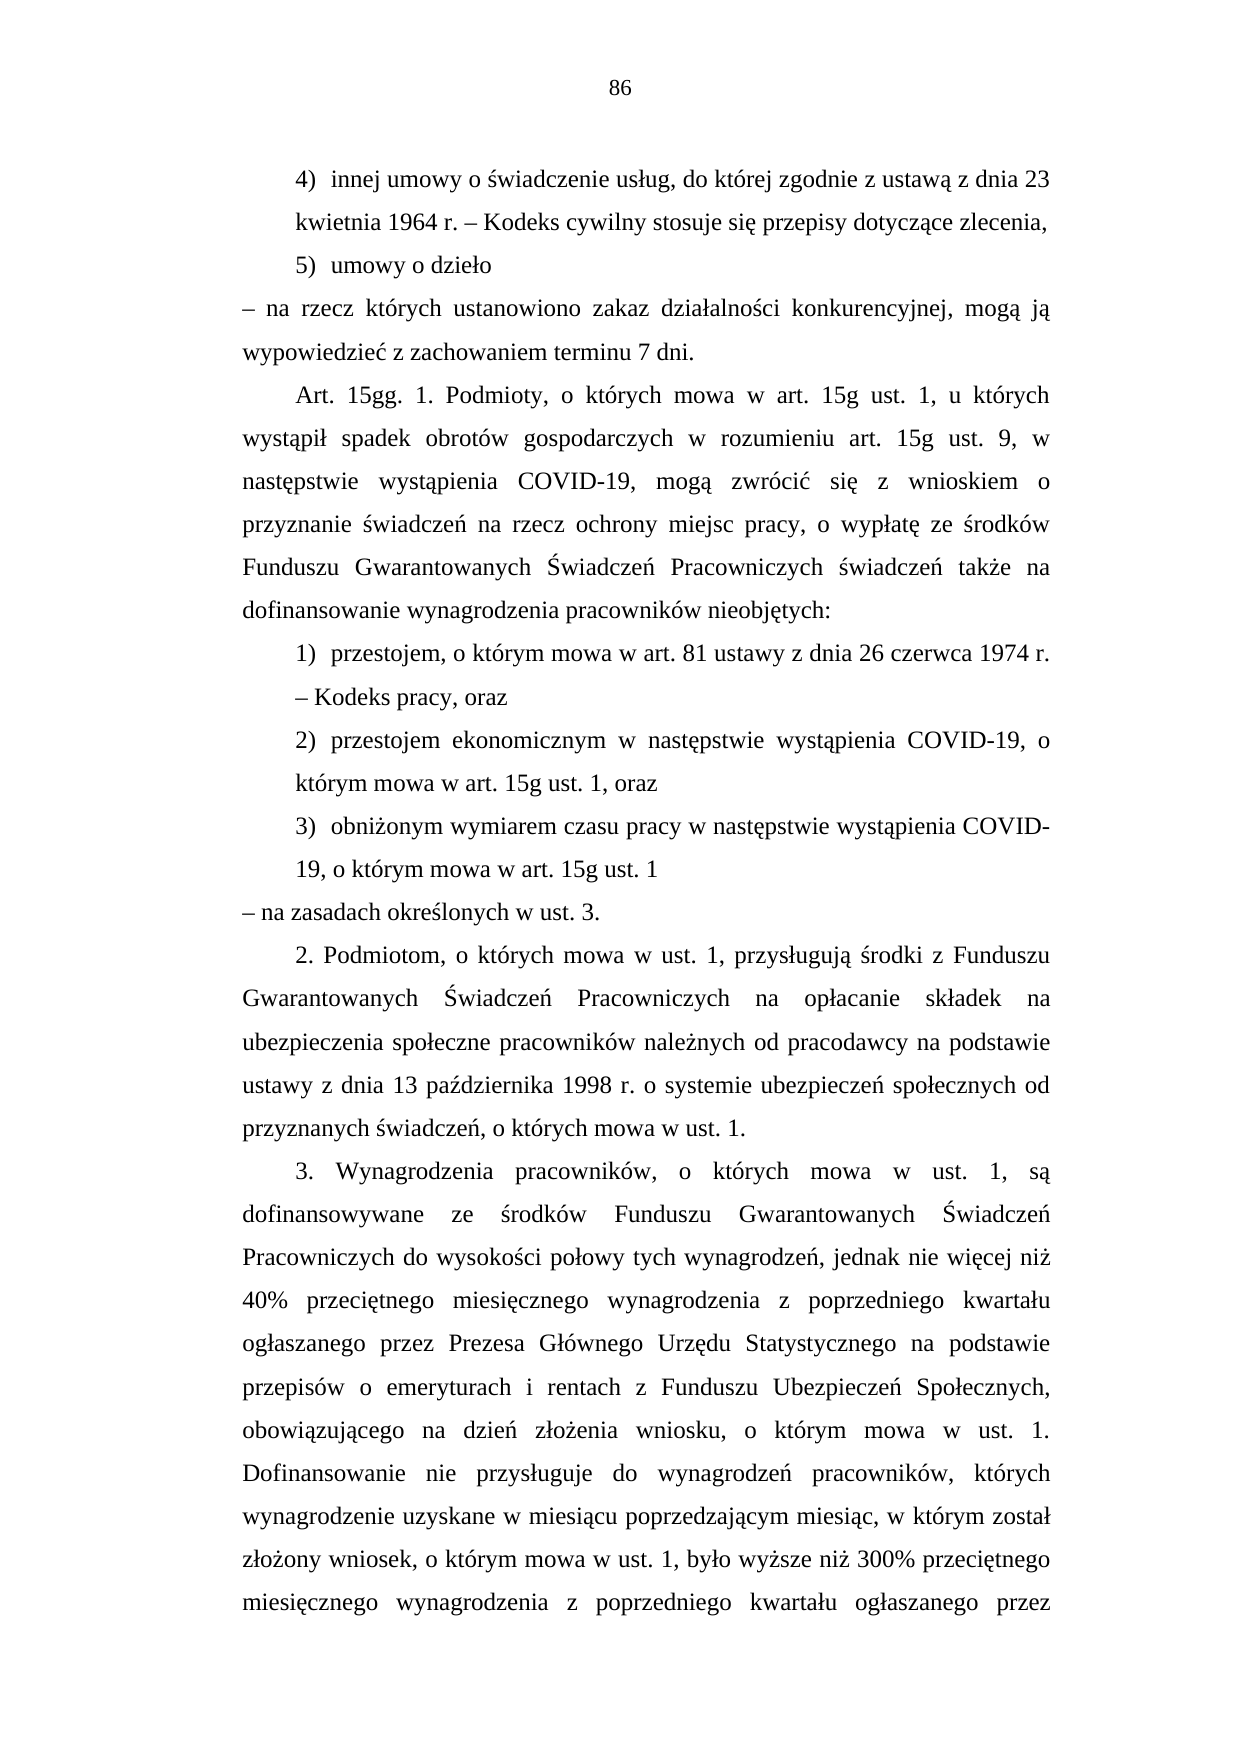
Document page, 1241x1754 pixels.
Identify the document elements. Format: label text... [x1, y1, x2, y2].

text – na rzecz których ustanowiono zakaz działalności konkurencyjnej, mogą ją wypowiedzieć z zachowaniem terminu 7 dni. [242, 293, 1051, 365]
text Art. 15gg. 1. Podmioty, o których mowa w art. 15g ust. 1, u których wystąpił spadek obrotów gospodarczych w rozumieniu art. 15g ust. 9, w następstwie wystąpienia COVID-19, mogą zwrócić się z wnioskiem o przyznanie świadczeń na rzecz ochrony miejsc pracy, o wypłatę ze środków Funduszu Gwarantowanych Świadczeń Pracowniczych świadczeń także na dofinansowanie wynagrodzenia pracowników nieobjętych: [242, 380, 1051, 624]
text – na zasadach określonych w ust. 3. [242, 897, 1051, 926]
text 3) obniżonym wymiarem czasu pracy w następstwie wystąpienia COVID-19, o którym mowa w art. 15g ust. 1 [295, 811, 1051, 883]
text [242, 1156, 1051, 1616]
text 1) przestojem, o którym mowa w art. 81 ustawy z dnia 26 czerwca 1974 r. – Kodeks pracy, oraz [295, 638, 1051, 710]
text 5) umowy o dzieło [295, 250, 1051, 279]
text 4) innej umowy o świadczenie usług, do której zgodnie z ustawą z dnia 23 kwietnia 1964 r. – Kodeks cywilny stosuje się przepisy dotyczące zlecenia, [295, 164, 1051, 236]
text 2. Podmiotom, o których mowa w ust. 1, przysługują środki z Funduszu Gwarantowanych Świadczeń Pracowniczych na opłacanie składek na ubezpieczenia społeczne pracowników należnych od pracodawcy na podstawie ustawy z dnia 13 października 1998 r. o systemie ubezpieczeń społecznych od przyznanych świadczeń, o których mowa w ust. 1. [242, 940, 1051, 1142]
text 2) przestojem ekonomicznym w następstwie wystąpienia COVID-19, o którym mowa w art. 15g ust. 1, oraz [295, 725, 1051, 797]
